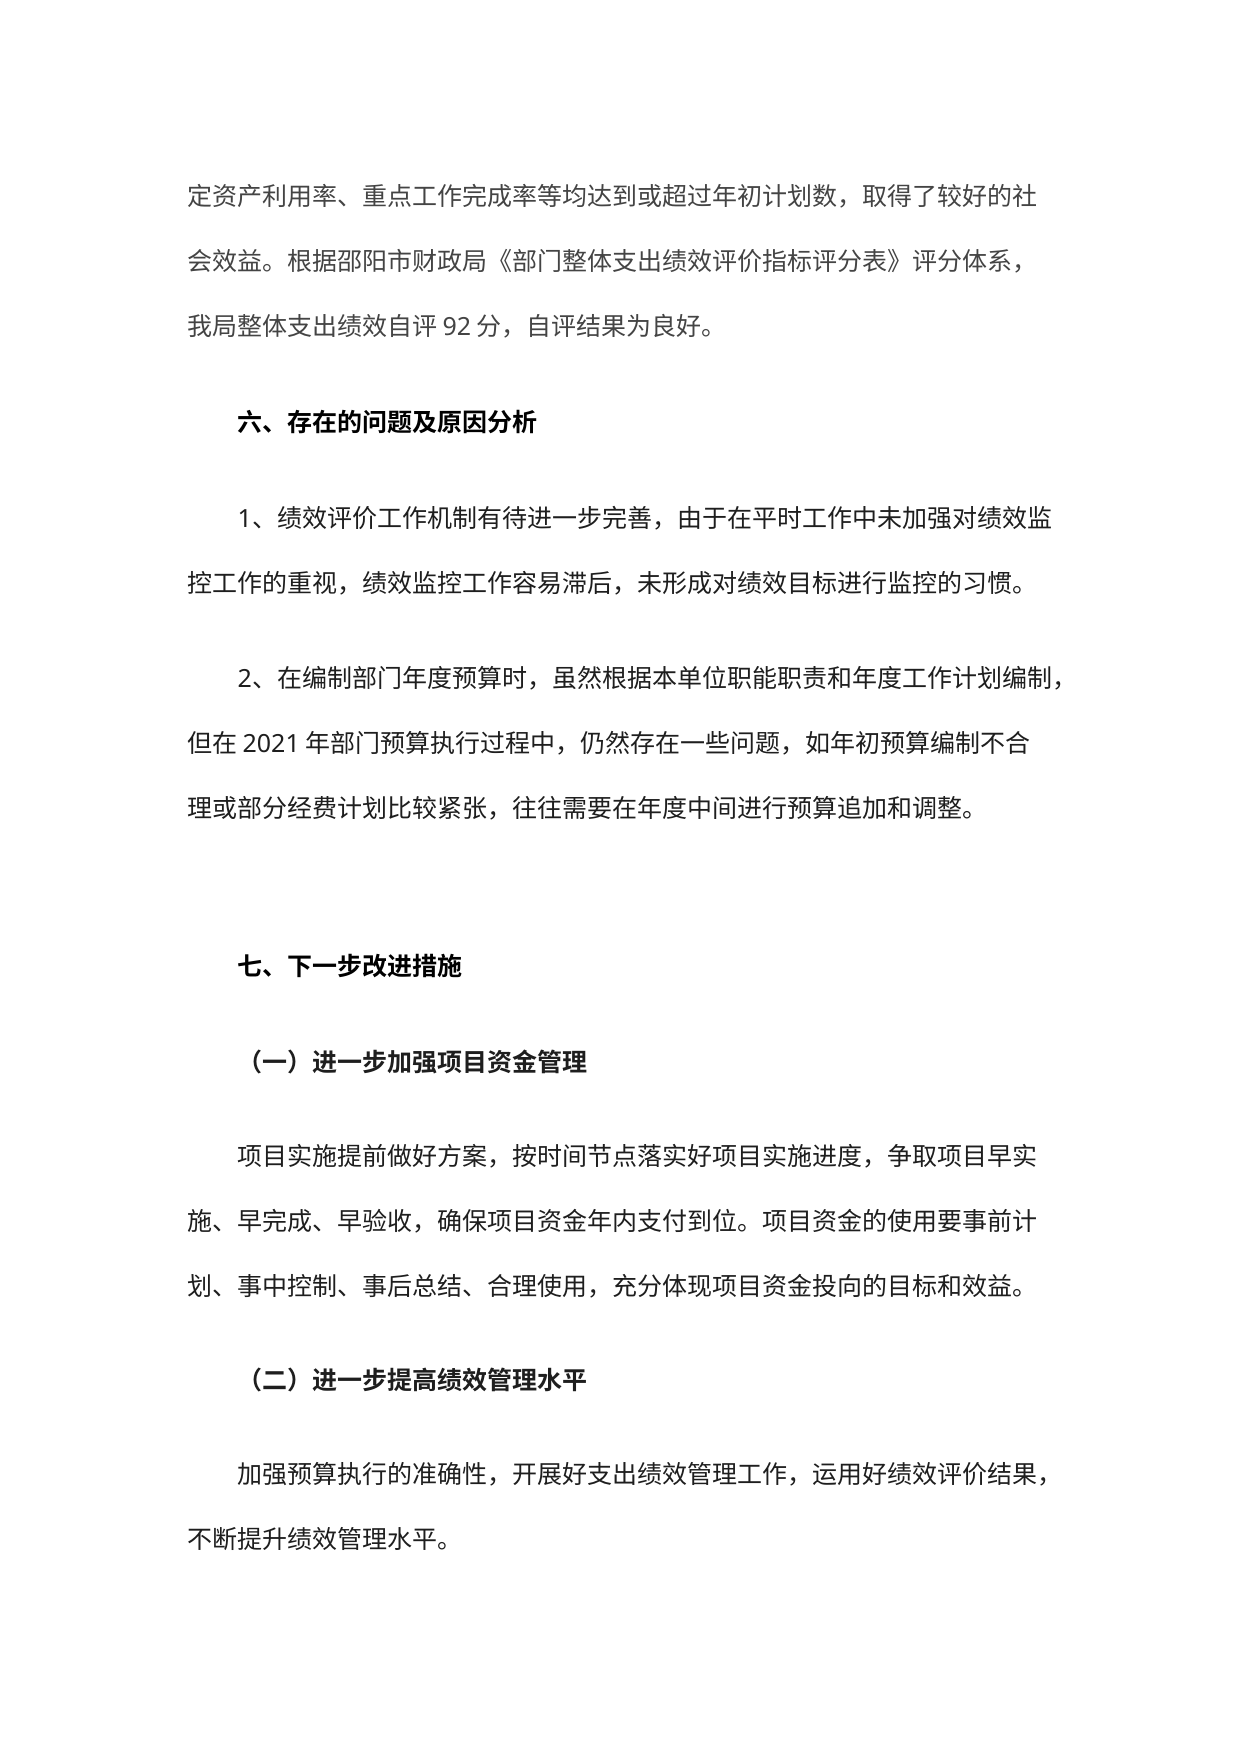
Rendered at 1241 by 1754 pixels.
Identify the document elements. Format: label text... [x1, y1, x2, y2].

text 七、下一步改进措施 [187, 932, 1053, 997]
text 项目实施提前做好方案，按时间节点落实好项目实施进度，争取项目早实施、早完成、早验收，确保项目资金年内支付到位。项目资金的使用要事前计划、事中控制、事后总结、合理使用，充分体现项目资金投向的目标和效益。 [187, 1122, 1053, 1317]
text 加强预算执行的准确性，开展好支出绩效管理工作，运用好绩效评价结果，不断提升绩效管理水平。 [187, 1440, 1053, 1570]
text 六、存在的问题及原因分析 [187, 388, 1053, 453]
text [187, 162, 1053, 357]
text 1、绩效评价工作机制有待进一步完善，由于在平时工作中未加强对绩效监控工作的重视，绩效监控工作容易滞后，未形成对绩效目标进行监控的习惯。 [187, 484, 1053, 614]
text （二）进一步提高绩效管理水平 [187, 1346, 1053, 1411]
text （一）进一步加强项目资金管理 [187, 1028, 1053, 1093]
text 2、在编制部门年度预算时，虽然根据本单位职能职责和年度工作计划编制，但在2021年部门预算执行过程中，仍然存在一些问题，如年初预算编制不合理或部分经费计划比较紧张，往往需要在年度中间进行预算追加和调整。 [187, 644, 1053, 839]
